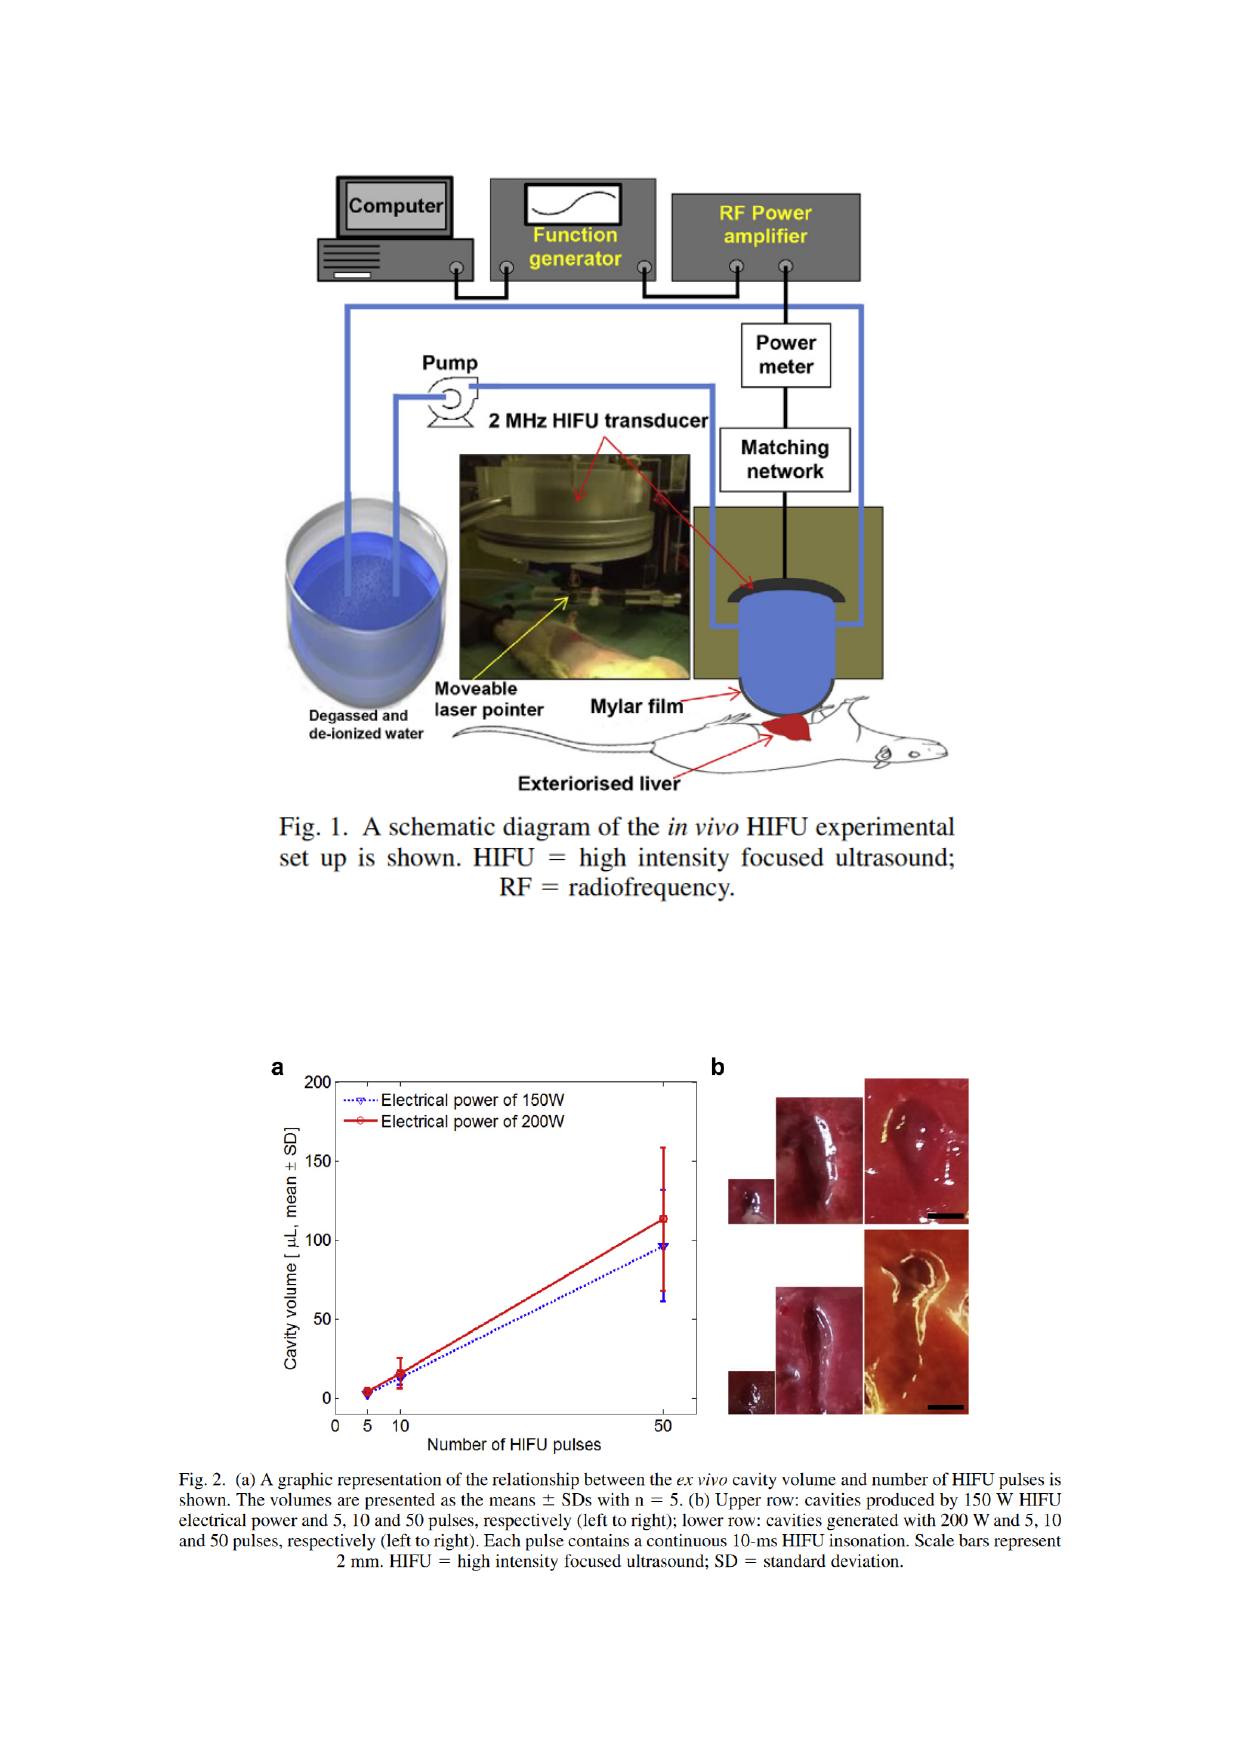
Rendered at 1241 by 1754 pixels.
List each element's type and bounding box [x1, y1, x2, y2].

picture [274, 150, 967, 915]
picture [150, 1027, 1091, 1583]
